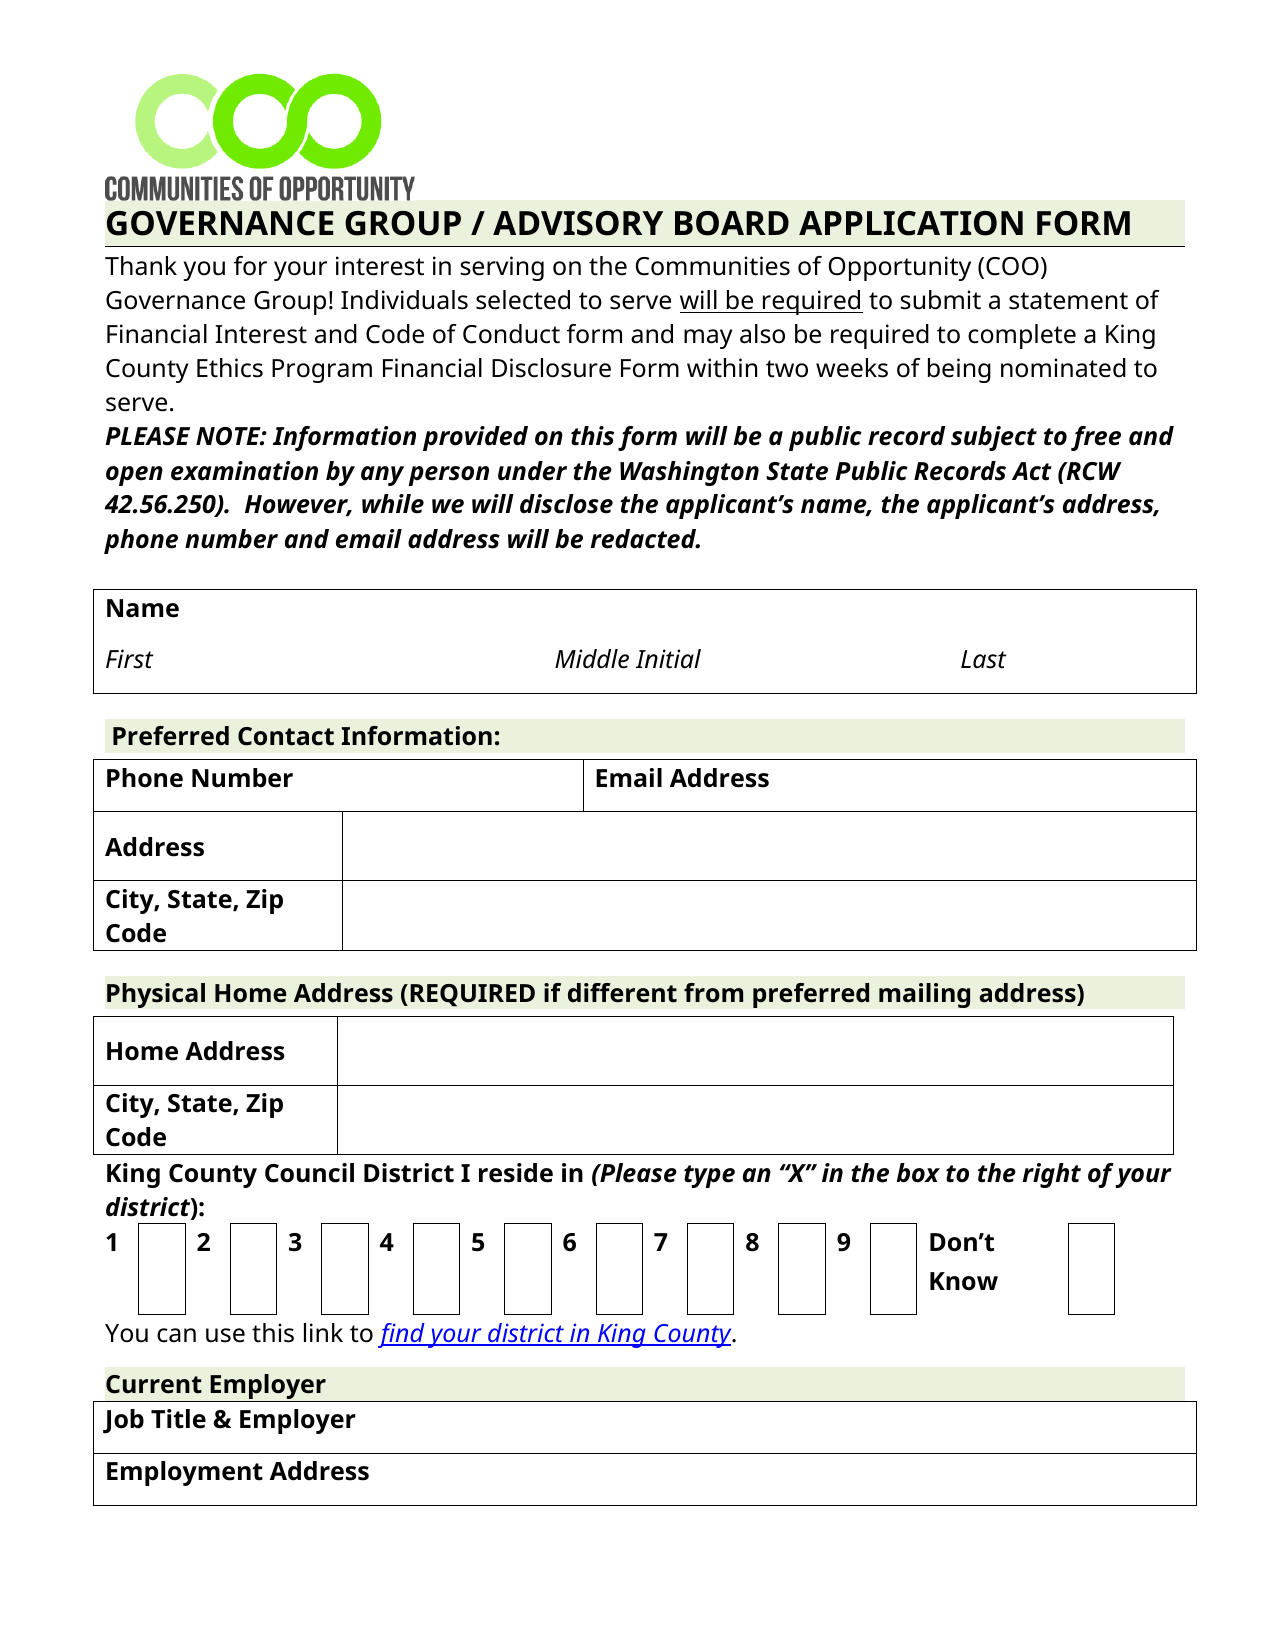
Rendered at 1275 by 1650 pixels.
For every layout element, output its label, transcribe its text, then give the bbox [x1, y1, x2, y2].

text PLEASE NOTE: Information provided on this form will be a public record subject to free and open examination by any person under the Washington State Public Records Act (RCW 42.56.250). However, while we will disclose the applicant’s name, the applicant’s address, phone number and email address will be redacted. [105, 419, 1185, 555]
table_header 6 [552, 1223, 596, 1314]
table_header Name First Middle Initial Last [94, 590, 1196, 693]
text King County Council District I reside in (Please type an “X” in the box to the right of your district): [105, 1155, 1185, 1223]
table_header [338, 1017, 1173, 1085]
table_header 4 [369, 1223, 413, 1314]
table_header [1033, 760, 1196, 811]
text You can use this link to find your district in King County. [105, 1315, 1185, 1349]
subtitle Physical Home Address (REQUIRED if different from preferred mailing address) [105, 976, 1185, 1009]
table_header [1069, 1224, 1114, 1314]
table_header Home Address [94, 1017, 337, 1085]
table_header Email Address [584, 760, 1033, 811]
table_header [322, 1224, 368, 1314]
subtitle Preferred Contact Information: [105, 719, 1185, 753]
table_header 1 [94, 1223, 138, 1314]
table_cell [555, 1454, 1196, 1505]
table_cell City, State, Zip Code [94, 1086, 337, 1154]
table_header [597, 1224, 642, 1314]
table_header 9 [826, 1223, 870, 1314]
table_header [555, 1402, 1196, 1453]
picture [105, 73, 415, 201]
table_cell [343, 881, 1196, 949]
table_cell [338, 1086, 1173, 1154]
table_header [231, 1224, 276, 1314]
table_cell Employment Address [94, 1454, 555, 1505]
table_header [779, 1224, 825, 1314]
text Thank you for your interest in serving on the Communities of Opportunity (COO) Governance Group! Individuals selected to serve will be required to submit a statement of Financial Interest and Code of Conduct form and may also be required to complete a King County Ethics Program Financial Disclosure Form within two weeks of being nominated to serve. [105, 247, 1185, 419]
table_cell City, State, Zip Code [94, 881, 342, 949]
table_header 7 [643, 1223, 687, 1314]
table_header [414, 1224, 459, 1314]
table_header Job Title & Employer [94, 1402, 555, 1453]
text Current Employer [105, 1367, 1185, 1401]
table_cell Address [94, 812, 342, 880]
table_header [139, 1224, 185, 1314]
table_cell [343, 812, 1196, 880]
table_header [505, 1224, 551, 1314]
table_header Don’t Know [917, 1223, 1068, 1314]
table_header 5 [460, 1223, 504, 1314]
table_header [871, 1224, 916, 1314]
table_header [688, 1224, 733, 1314]
table_header 3 [277, 1223, 321, 1314]
table_header Phone Number [94, 760, 583, 811]
table_header 2 [186, 1223, 230, 1314]
table_header 8 [734, 1223, 778, 1314]
